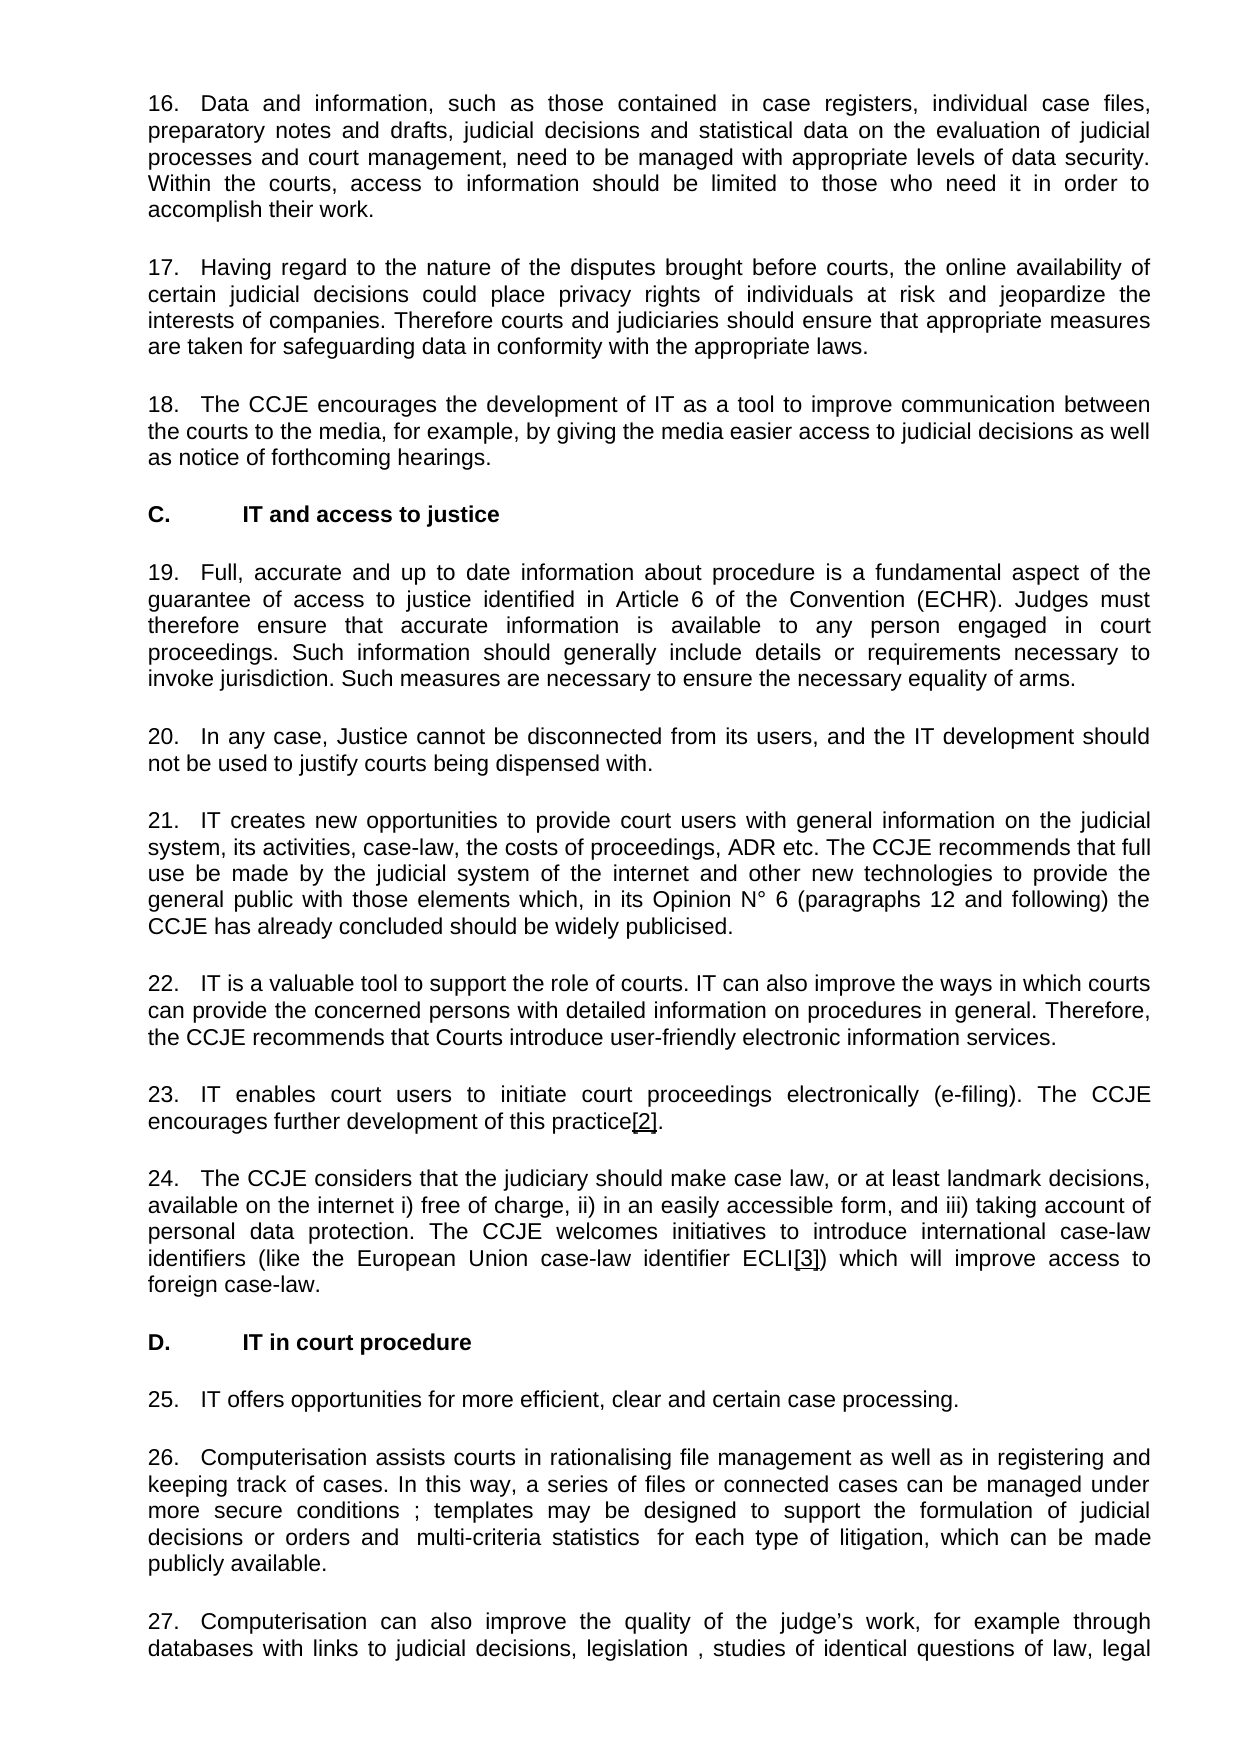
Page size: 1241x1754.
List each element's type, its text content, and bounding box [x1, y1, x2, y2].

text 25. IT offers opportunities for more efficient, clear and certain case processing. [148, 1384, 1152, 1413]
text 19. Full, accurate and up to date information about procedure is a fundamental aspect of the guarantee of access to justice identified in Article 6 of the Convention (ECHR). Judges must therefore ensure that accurate information is available to any person engaged in court proceedings. Such information should generally include details or requirements necessary to invoke jurisdiction. Such measures are necessary to ensure the necessary equality of arms. [148, 557, 1152, 692]
text 20. In any case, Justice cannot be disconnected from its users, and the IT development should not be used to justify courts being dispensed with. [148, 721, 1152, 776]
text C. IT and access to justice [148, 499, 1152, 528]
text 26. Computerisation assists courts in rationalising file management as well as in registering and keeping track of cases. In this way, a series of files or connected cases can be managed under more secure conditions ; templates may be designed to support the formulation of judicial decisions or orders and multi-criteria statistics for each type of litigation, which can be made publicly available. [148, 1442, 1152, 1577]
text 16. Data and information, such as those contained in case registers, individual case files, preparatory notes and drafts, judicial decisions and statistical data on the evaluation of judicial processes and court management, need to be managed with appropriate levels of data security. Within the courts, access to information should be limited to those who need it in order to accomplish their work. [148, 88, 1152, 223]
text 17. Having regard to the nature of the disputes brought before courts, the online availability of certain judicial decisions could place privacy rights of individuals at risk and jeopardize the interests of companies. Therefore courts and judiciaries should ensure that appropriate measures are taken for safeguarding data in conformity with the appropriate laws. [148, 252, 1152, 360]
text 18. The CCJE encourages the development of IT as a tool to improve communication between the courts to the media, for example, by giving the media easier access to judicial decisions as well as notice of forthcoming hearings. [148, 389, 1152, 470]
text 21. IT creates new opportunities to provide court users with general information on the judicial system, its activities, case-law, the costs of proceedings, ADR etc. The CCJE recommends that full use be made by the judicial system of the internet and other new technologies to provide the general public with those elements which, in its Opinion N° 6 (paragraphs 12 and following) the CCJE has already concluded should be widely publicised. [148, 805, 1152, 939]
text 23. IT enables court users to initiate court proceedings electronically (e-filing). The CCJE encourages further development of this practice[2]. [148, 1079, 1152, 1134]
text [148, 1606, 1152, 1661]
text 22. IT is a valuable tool to support the role of courts. IT can also improve the ways in which courts can provide the concerned persons with detailed information on procedures in general. Therefore, the CCJE recommends that Courts introduce user-friendly electronic information services. [148, 968, 1152, 1050]
text 24. The CCJE considers that the judiciary should make case law, or at least landmark decisions, available on the internet i) free of charge, ii) in an easily accessible form, and iii) taking account of personal data protection. The CCJE welcomes initiatives to introduce international case-law identifiers (like the European Union case-law identifier ECLI[3]) which will improve access to foreign case-law. [148, 1163, 1152, 1297]
text D. IT in court procedure [148, 1327, 1152, 1355]
